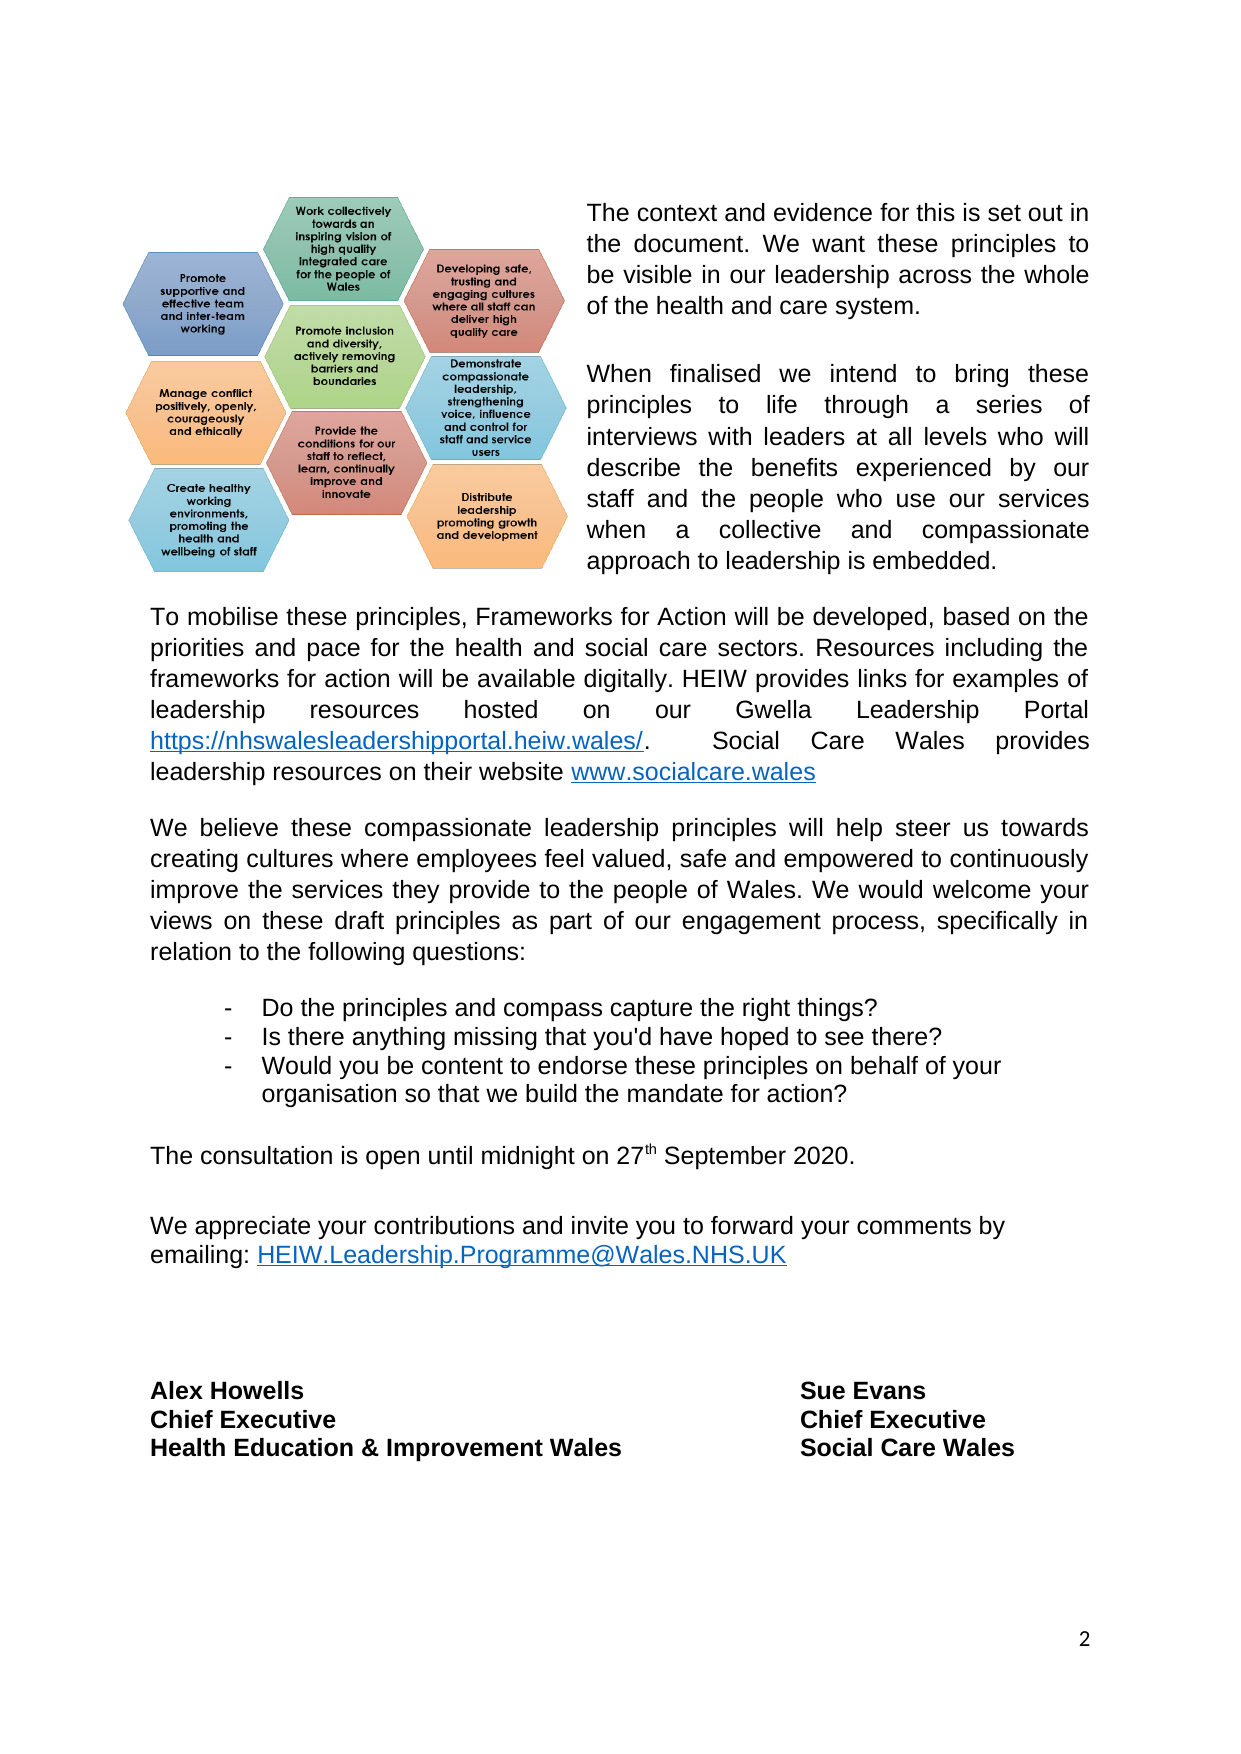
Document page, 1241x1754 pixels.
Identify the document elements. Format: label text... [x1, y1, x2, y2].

text Chief Executive Chief Executive [150, 1405, 1090, 1433]
text We believe these compassionate leadership principles will help steer us towards creating cultures where employees feel valued, safe and empowered to continuously improve the services they provide to the people of Wales. We would welcome your views on these draft principles as part of our engagement process, specifically in relation to the following questions: [150, 813, 1090, 966]
list Do the principles and compass capture the right things? [224, 993, 1090, 1022]
text The context and evidence for this is set out in the document. We want these principles to be visible in our leadership across the whole of the health and care system. [568, 198, 1090, 319]
list We appreciate your contributions and invite you to forward your comments by emailing: HEIW.Leadership.Programme@Wales.NHS.UK [150, 1211, 1090, 1269]
picture [122, 197, 568, 572]
text Alex Howells Sue Evans [150, 1376, 1090, 1405]
list Is there anything missing that you'd have hoped to see there? [224, 1022, 1090, 1051]
list Would you be content to endorse these principles on behalf of your organisation so that we build the mandate for action? [224, 1051, 1090, 1108]
text When finalised we intend to bring these principles to life through a series of interviews with leaders at all levels who will describe the benefits experienced by our staff and the people who use our services when a collective and compassionate approach to leadership is embedded. [150, 359, 1090, 574]
list The consultation is open until midnight on 27th September 2020. [150, 1141, 1090, 1170]
text To mobilise these principles, Frameworks for Action will be developed, based on the priorities and pace for the health and social care sectors. Resources including the frameworks for action will be available digitally. HEIW provides links for examples of leadership resources hosted on our Gwella Leadership Portal https://nhswalesleadershipportal.heiw.wales/. Social Care Wales provides leadership resources on their website www.socialcare.wales [150, 602, 1090, 786]
text Health Education & Improvement Wales Social Care Wales [150, 1433, 1090, 1462]
